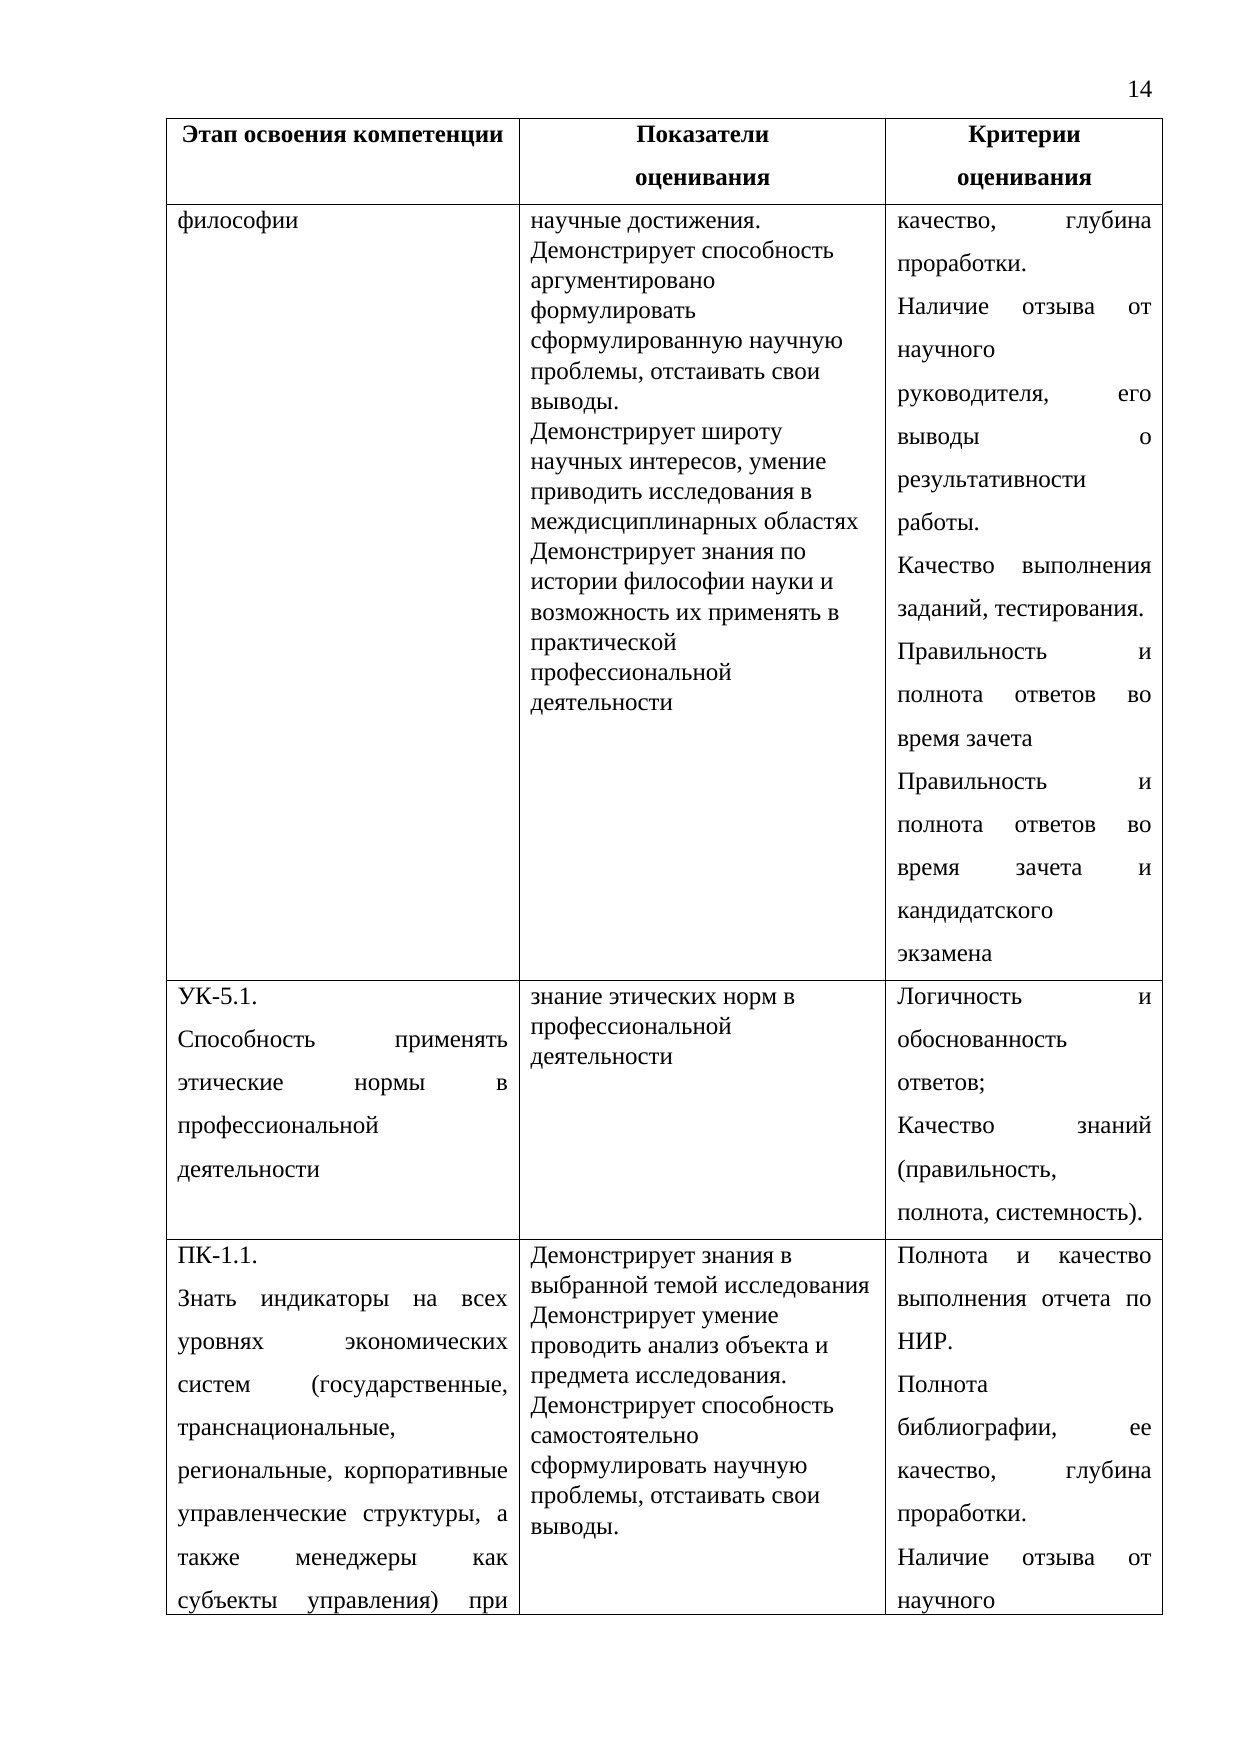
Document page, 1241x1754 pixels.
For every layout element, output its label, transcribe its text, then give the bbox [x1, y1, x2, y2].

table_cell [167, 205, 519, 980]
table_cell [167, 1240, 519, 1613]
table_cell УК-5.1. Способность применять этические нормы в профессиональной деятельности [167, 981, 519, 1239]
table_cell знание этических норм в профессиональной деятельности [520, 981, 885, 1239]
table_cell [520, 205, 885, 980]
table_header Показатели оценивания [520, 119, 885, 204]
table_header Этап освоения компетенции [167, 119, 519, 204]
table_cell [520, 1240, 885, 1613]
table_cell Логичность и обоснованность ответов; Качество знаний (правильность, полнота, системность). [886, 981, 1162, 1239]
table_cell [886, 205, 1162, 980]
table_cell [886, 1240, 1162, 1613]
table_header Критерии оценивания [886, 119, 1162, 204]
